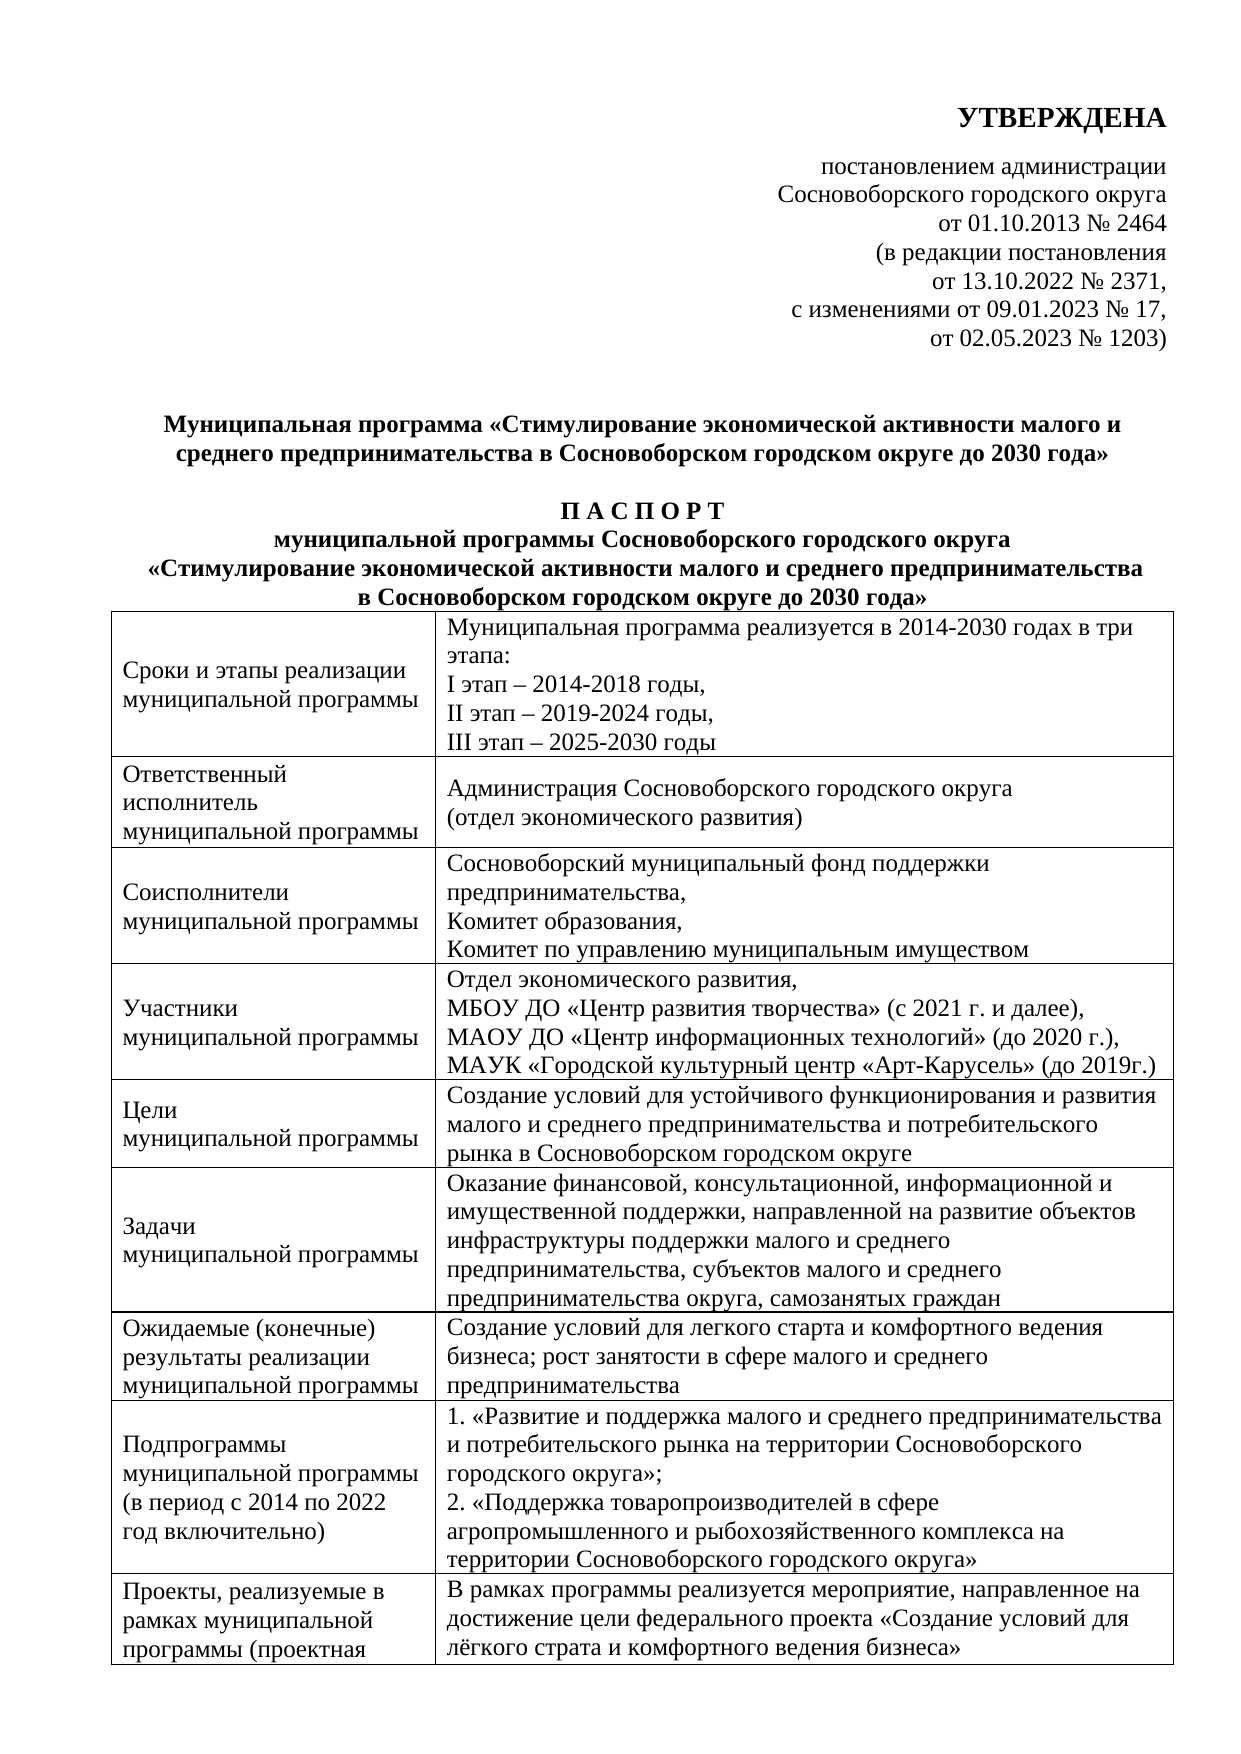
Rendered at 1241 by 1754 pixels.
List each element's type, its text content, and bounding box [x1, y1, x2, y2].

text от 01.10.2013 № 2464 [118, 208, 1166, 237]
table_cell Оказание финансовой, консультационной, информационной и имущественной поддержки, направленной на развитие объектов инфраструктуры поддержки малого и среднего предпринимательства, субъектов малого и среднего предпринимательства округа, самозанятых граждан [436, 1168, 1173, 1311]
text муниципальной программы Сосновоборского городского округа [118, 524, 1166, 553]
text Муниципальная программа «Стимулирование экономической активности малого и среднего предпринимательства в Сосновоборском городском округе до 2030 года» [118, 409, 1166, 467]
table_header Сроки и этапы реализации муниципальной программы [112, 612, 435, 756]
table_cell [112, 1574, 435, 1664]
table_cell Создание условий для устойчивого функционирования и развития малого и среднего предпринимательства и потребительского рынка в Сосновоборском городском округе [436, 1080, 1173, 1167]
table_cell Ожидаемые (конечные) результаты реализации муниципальной программы [112, 1313, 435, 1400]
text постановлением администрации [643, 151, 1166, 179]
text П А С П О Р Т [118, 496, 1166, 524]
table_header Муниципальная программа реализуется в 2014-2030 годах в три этапа: I этап – 2014-2018 годы, II этап – 2019-2024 годы, III этап – 2025-2030 годы [436, 612, 1173, 756]
text от 13.10.2022 № 2371, [118, 266, 1166, 294]
text с изменениями от 09.01.2023 № 17, [118, 294, 1166, 323]
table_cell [436, 1574, 1173, 1664]
table_cell Подпрограммы муниципальной программы (в период с 2014 по 2022 год включительно) [112, 1401, 435, 1573]
table_cell 1. «Развитие и поддержка малого и среднего предпринимательства и потребительского рынка на территории Сосновоборского городского округа»; 2. «Поддержка товаропроизводителей в сфере агропромышленного и рыбохозяйственного комплекса на территории Сосновоборского городского округа» [436, 1401, 1173, 1573]
table_cell Участники муниципальной программы [112, 964, 435, 1079]
table_cell Соисполнители муниципальной программы [112, 848, 435, 963]
text «Стимулирование экономической активности малого и среднего предпринимательства [118, 553, 1166, 582]
text в Сосновоборском городском округе до 2030 года» [118, 582, 1166, 611]
text (в редакции постановления [118, 237, 1166, 266]
text Сосновоборского городского округа [643, 179, 1166, 208]
text утвержденА [643, 100, 1166, 134]
table_cell Отдел экономического развития, МБОУ ДО «Центр развития творчества» (с 2021 г. и далее), МАОУ ДО «Центр информационных технологий» (до 2020 г.), МАУК «Городской культурный центр «Арт-Карусель» (до 2019г.) [436, 964, 1173, 1079]
table_cell Задачи муниципальной программы [112, 1168, 435, 1311]
table_cell Сосновоборский муниципальный фонд поддержки предпринимательства, Комитет образования, Комитет по управлению муниципальным имуществом [436, 848, 1173, 963]
table_cell Цели муниципальной программы [112, 1080, 435, 1167]
text от 02.05.2023 № 1203) [118, 323, 1166, 352]
table_cell Администрация Сосновоборского городского округа (отдел экономического развития) [436, 757, 1173, 847]
table_cell Ответственный исполнитель муниципальной программы [112, 757, 435, 847]
table_cell Создание условий для легкого старта и комфортного ведения бизнеса; рост занятости в сфере малого и среднего предпринимательства [436, 1313, 1173, 1400]
